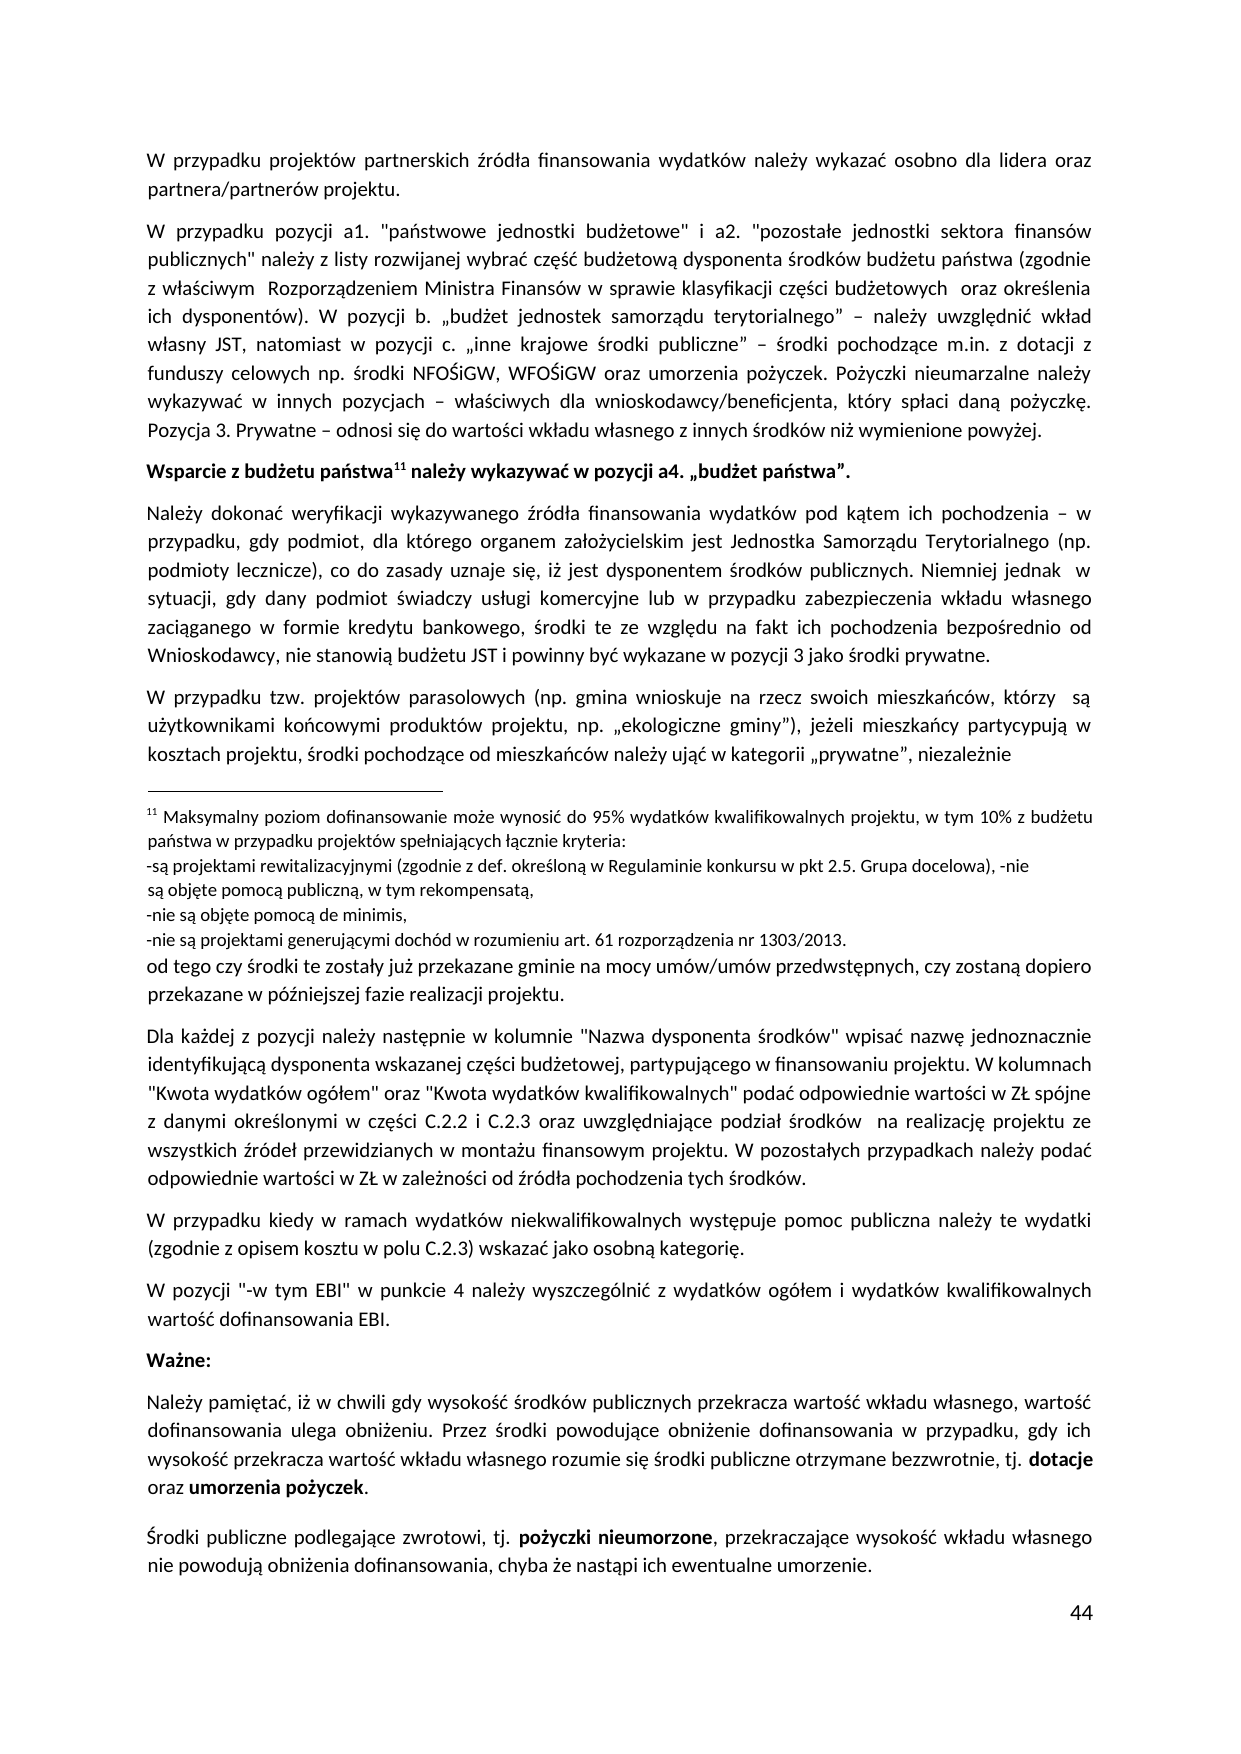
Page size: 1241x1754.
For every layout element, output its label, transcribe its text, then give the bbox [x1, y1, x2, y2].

text Dla każdej z pozycji należy następnie w kolumnie "Nazwa dysponenta środków" wpisać nazwę jednoznacznie identyfikującą dysponenta wskazanej części budżetowej, partypującego w finansowaniu projektu. W kolumnach "Kwota wydatków ogółem" oraz "Kwota wydatków kwalifikowalnych" podać odpowiednie wartości w ZŁ spójne z danymi określonymi w części C.2.2 i C.2.3 oraz uwzględniające podział środków na realizację projektu ze wszystkich źródeł przewidzianych w montażu finansowym projektu. W pozostałych przypadkach należy podać odpowiednie wartości w ZŁ w zależności od źródła pochodzenia tych środków. [146, 1023, 1093, 1191]
text 11 Maksymalny poziom dofinansowanie może wynosić do 95% wydatków kwalifikowalnych projektu, w tym 10% z budżetu państwa w przypadku projektów spełniających łącznie kryteria: [146, 805, 1094, 852]
text Wsparcie z budżetu państwa11 należy wykazywać w pozycji a4. „budżet państwa”. [146, 459, 1093, 484]
text od tego czy środki te zostały już przekazane gminie na mocy umów/umów przedwstępnych, czy zostaną dopiero przekazane w późniejszej fazie realizacji projektu. [146, 953, 1093, 1007]
text W przypadku pozycji a1. "państwowe jednostki budżetowe" i a2. "pozostałe jednostki sektora finansów publicznych" należy z listy rozwijanej wybrać część budżetową dysponenta środków budżetu państwa (zgodnie z właściwym Rozporządzeniem Ministra Finansów w sprawie klasyfikacji części budżetowych oraz określenia ich dysponentów). W pozycji b. „budżet jednostek samorządu terytorialnego” – należy uwzględnić wkład własny JST, natomiast w pozycji c. „inne krajowe środki publiczne” – środki pochodzące m.in. z dotacji z funduszy celowych np. środki NFOŚiGW, WFOŚiGW oraz umorzenia pożyczek. Pożyczki nieumarzalne należy wykazywać w innych pozycjach – właściwych dla wnioskodawcy/beneficjenta, który spłaci daną pożyczkę. Pozycja 3. Prywatne – odnosi się do wartości wkładu własnego z innych środków niż wymienione powyżej. [146, 218, 1093, 442]
text -nie są projektami generującymi dochód w rozumieniu art. 61 rozporządzenia nr 1303/2013. [146, 928, 1094, 951]
text -są projektami rewitalizacyjnymi (zgodnie z def. określoną w Regulaminie konkursu w pkt 2.5. Grupa docelowa), -nie są objęte pomocą publiczną, w tym rekompensatą, [146, 854, 1031, 901]
text W przypadku tzw. projektów parasolowych (np. gmina wnioskuje na rzecz swoich mieszkańców, którzy są użytkownikami końcowymi produktów projektu, np. „ekologiczne gminy”), jeżeli mieszkańcy partycypują w kosztach projektu, środki pochodzące od mieszkańców należy ująć w kategorii „prywatne”, niezależnie [146, 684, 1093, 767]
text Należy dokonać weryfikacji wykazywanego źródła finansowania wydatków pod kątem ich pochodzenia – w przypadku, gdy podmiot, dla którego organem założycielskim jest Jednostka Samorządu Terytorialnego (np. podmioty lecznicze), co do zasady uznaje się, iż jest dysponentem środków publicznych. Niemniej jednak w sytuacji, gdy dany podmiot świadczy usługi komercyjne lub w przypadku zabezpieczenia wkładu własnego zaciąganego w formie kredytu bankowego, środki te ze względu na fakt ich pochodzenia bezpośrednio od Wnioskodawcy, nie stanowią budżetu JST i powinny być wykazane w pozycji 3 jako środki prywatne. [146, 500, 1093, 668]
text W przypadku kiedy w ramach wydatków niekwalifikowalnych występuje pomoc publiczna należy te wydatki (zgodnie z opisem kosztu w polu C.2.3) wskazać jako osobną kategorię. [146, 1207, 1093, 1261]
text Ważne: [146, 1347, 1093, 1373]
text Należy pamiętać, iż w chwili gdy wysokość środków publicznych przekracza wartość wkładu własnego, wartość dofinansowania ulega obniżeniu. Przez środki powodujące obniżenie dofinansowania w przypadku, gdy ich wysokość przekracza wartość wkładu własnego rozumie się środki publiczne otrzymane bezzwrotnie, tj. dotacje oraz umorzenia pożyczek. [146, 1389, 1093, 1500]
text W pozycji "-w tym EBI" w punkcie 4 należy wyszczególnić z wydatków ogółem i wydatków kwalifikowalnych wartość dofinansowania EBI. [146, 1277, 1093, 1331]
text -nie są objęte pomocą de minimis, [146, 903, 1094, 926]
text Środki publiczne podlegające zwrotowi, tj. pożyczki nieumorzone, przekraczające wysokość wkładu własnego nie powodują obniżenia dofinansowania, chyba że nastąpi ich ewentualne umorzenie. [146, 1524, 1093, 1578]
text W przypadku projektów partnerskich źródła finansowania wydatków należy wykazać osobno dla lidera oraz partnera/partnerów projektu. [146, 148, 1093, 202]
